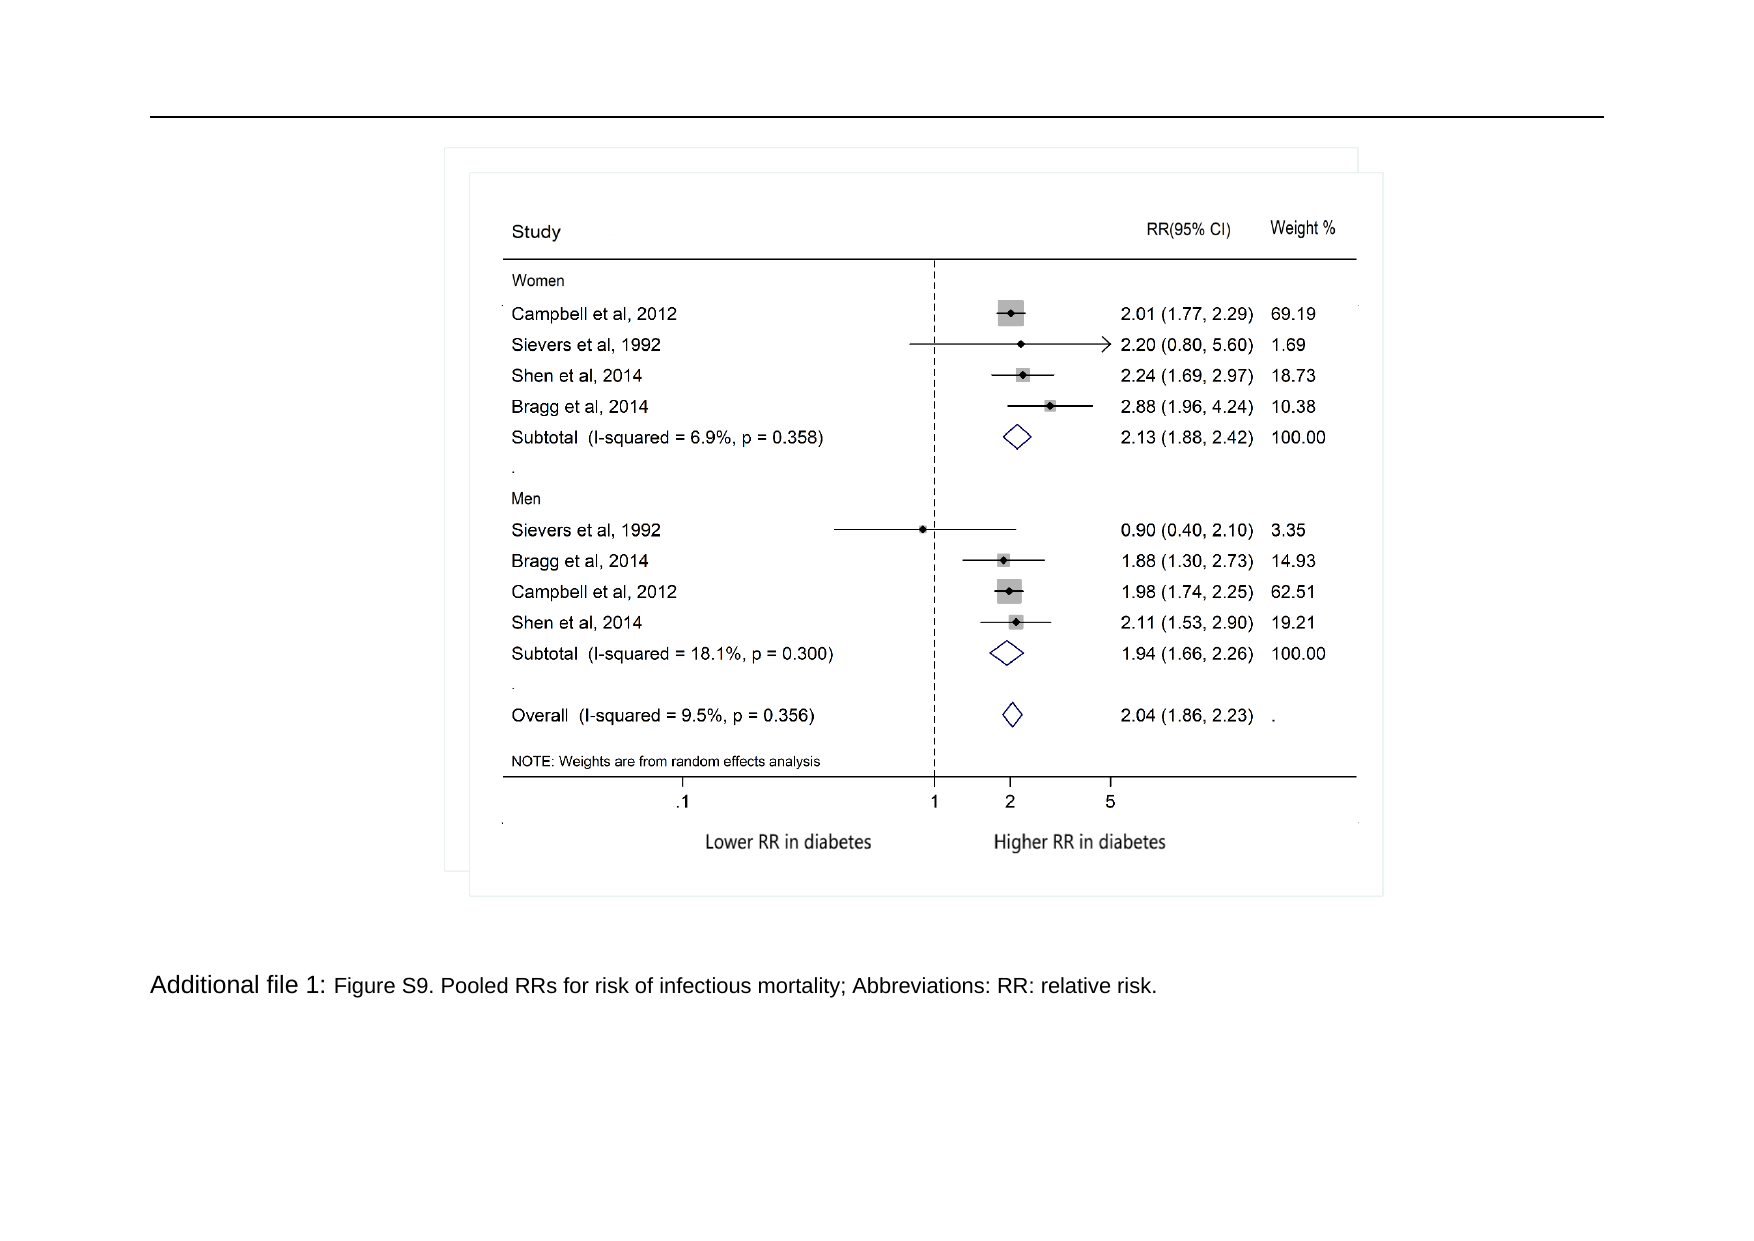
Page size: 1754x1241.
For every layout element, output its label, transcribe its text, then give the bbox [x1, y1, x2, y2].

picture [437, 139, 1391, 904]
text Additional file 1: Figure S9. Pooled RRs for risk of infectious mortality; Abbreviations: RR: relative risk. [150, 968, 1604, 1002]
